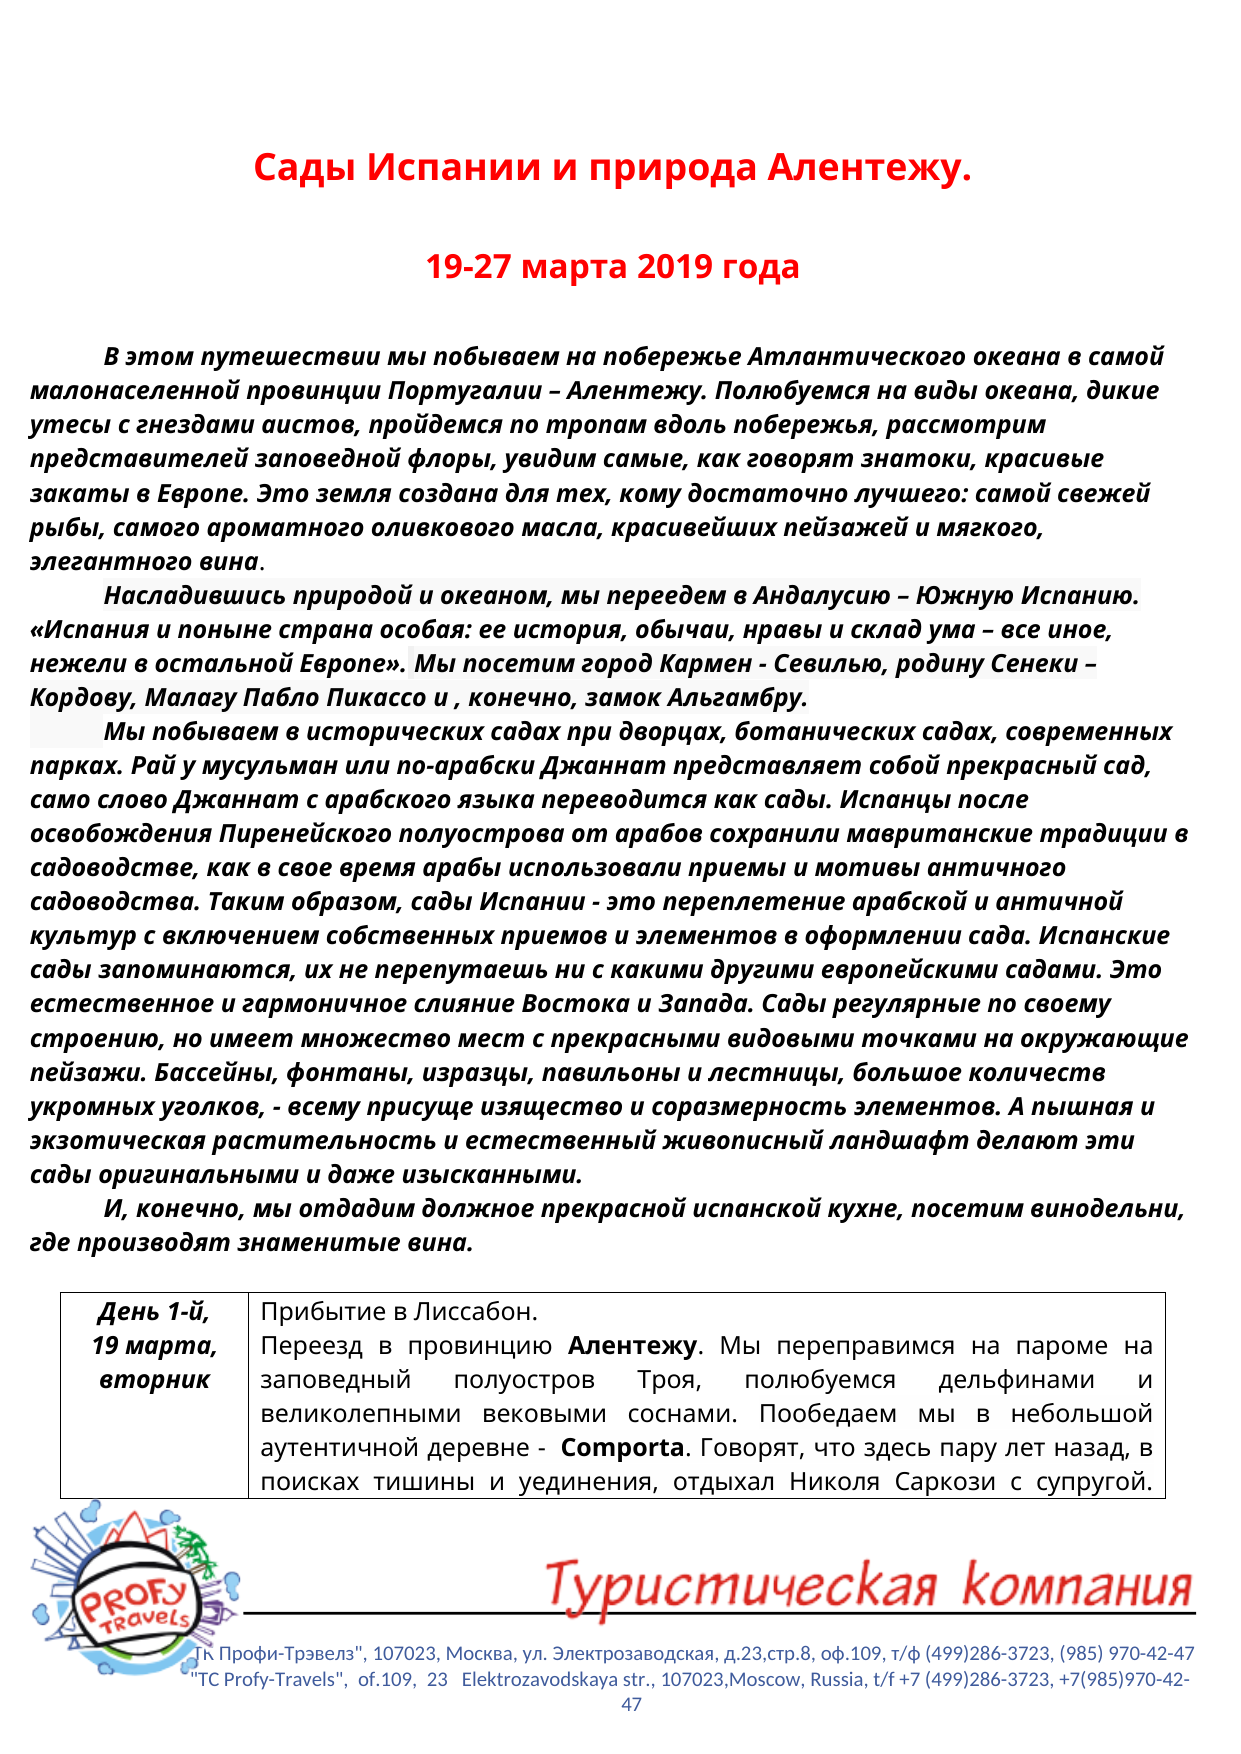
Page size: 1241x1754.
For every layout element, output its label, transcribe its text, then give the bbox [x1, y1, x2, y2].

text Насладившись природой и океаном, мы переедем в Андалусию – Южную Испанию. «Испания и поныне страна особая: ее история, обычаи, нравы и склад ума – все иное, нежели в остальной Европе». Мы посетим город Кармен - Севилью, родину Сенеки – Кордову, Малагу Пабло Пикассо и , конечно, замок Альгамбру. [29, 577, 1196, 714]
text В этом путешествии мы побываем на побережье Атлантического океана в самой малонаселенной провинции Португалии – Алентежу. Полюбуемся на виды океана, дикие утесы с гнездами аистов, пройдемся по тропам вдоль побережья, рассмотрим представителей заповедной флоры, увидим самые, как говорят знатоки, красивые закаты в Европе. Это земля создана для тех, кому достаточно лучшего: самой свежей рыбы, самого ароматного оливкового масла, красивейших пейзажей и мягкого, элегантного вина. [29, 339, 1196, 577]
text Мы побываем в исторических садах при дворцах, ботанических садах, современных парках. Рай у мусульман или по-арабски Джаннат представляет собой прекрасный сад, само слово Джаннат с арабского языка переводится как сады. Испанцы после освобождения Пиренейского полуострова от арабов сохранили мавританские традиции в садоводстве, как в свое время арабы использовали приемы и мотивы античного садоводства. Таким образом, сады Испании - это переплетение арабской и античной культур с включением собственных приемов и элементов в оформлении сада. Испанские сады запоминаются, их не перепутаешь ни с какими другими европейскими садами. Это естественное и гармоничное слияние Востока и Запада. Сады регулярные по своему строению, но имеет множество мест с прекрасными видовыми точками на окружающие пейзажи. Бассейны, фонтаны, изразцы, павильоны и лестницы, большое количеств укромных уголков, - всему присуще изящество и соразмерность элементов. А пышная и экзотическая растительность и естественный живописный ландшафт делают эти сады оригинальными и даже изысканными. [29, 714, 1196, 1191]
text Сады Испании и природа Алентежу. [29, 140, 1196, 191]
text И, конечно, мы отдадим должное прекрасной испанской кухне, посетим винодельни, где производят знаменитые вина. [29, 1191, 1196, 1259]
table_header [61, 1293, 248, 1498]
text 19-27 марта 2019 года [29, 242, 1196, 288]
